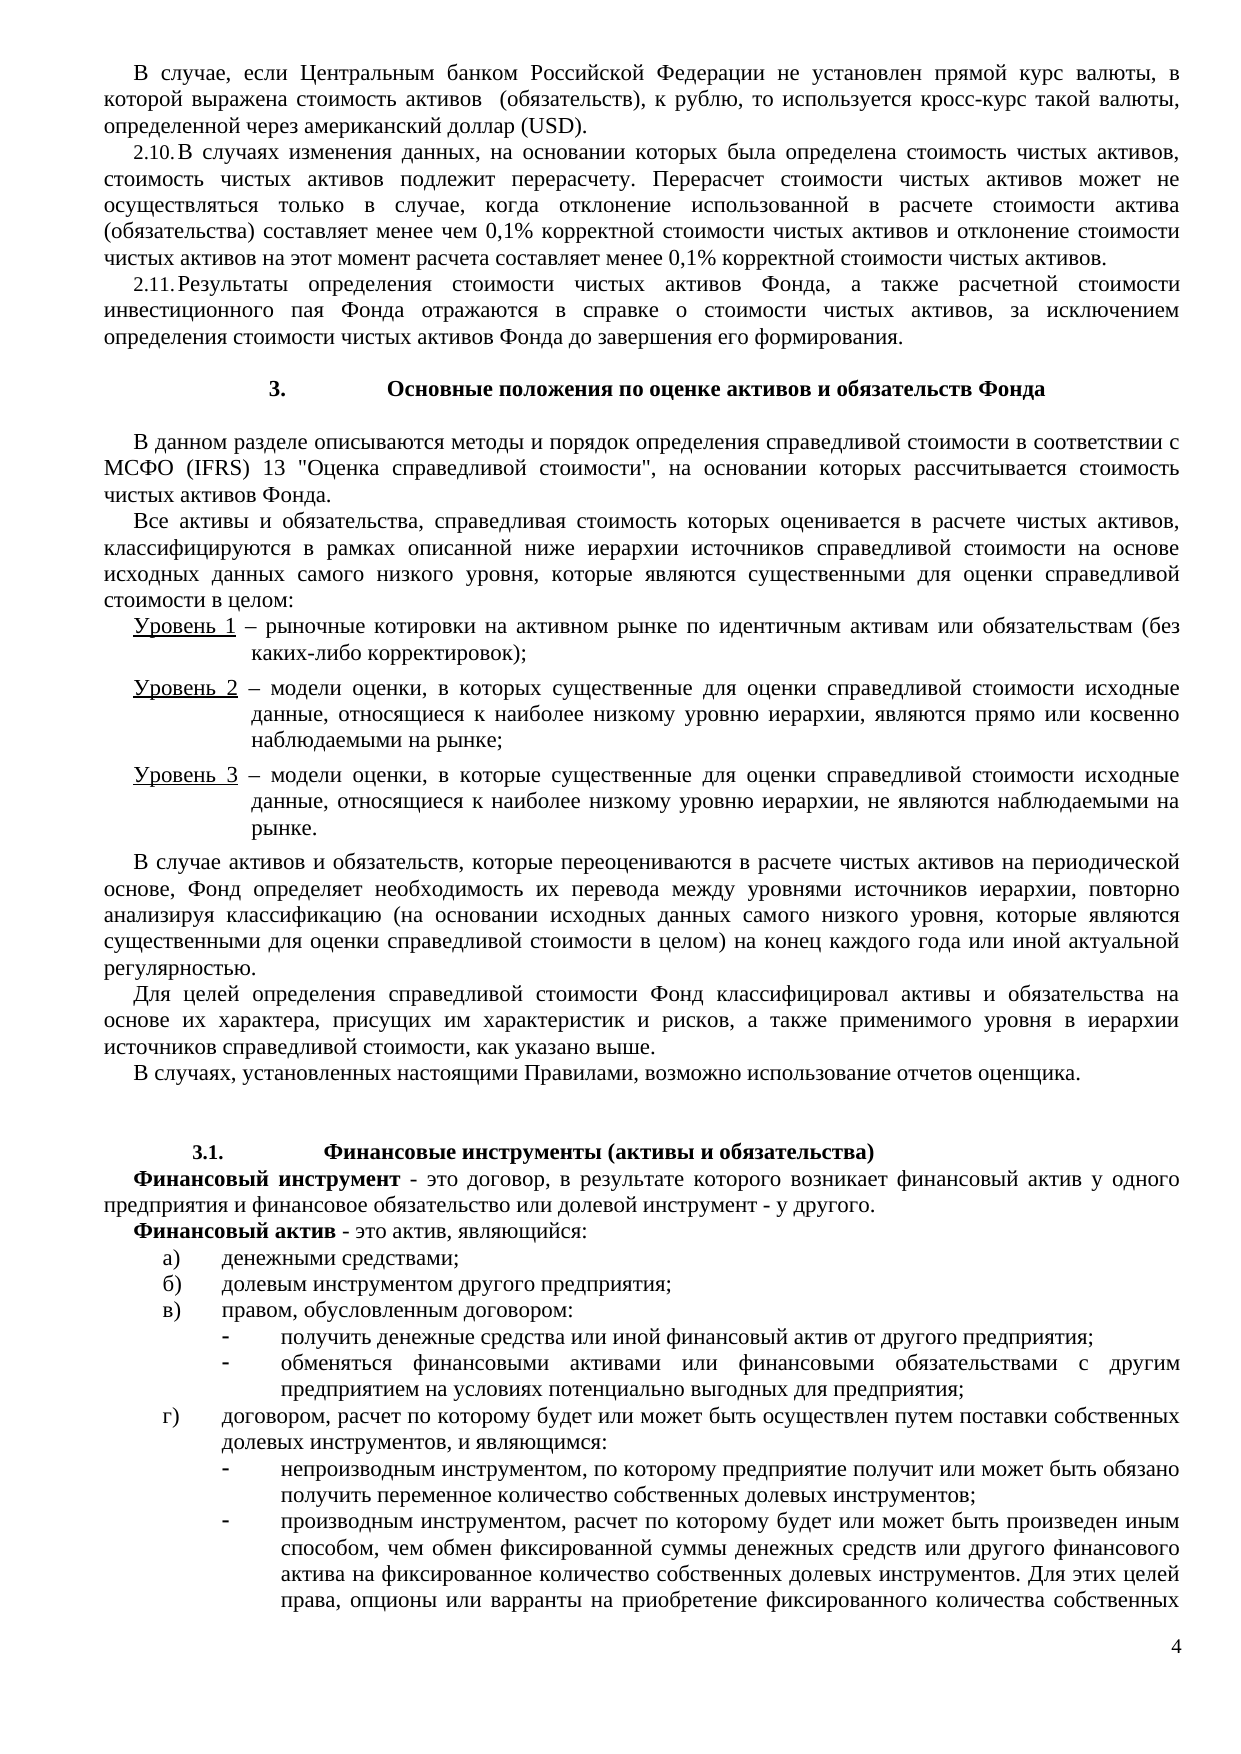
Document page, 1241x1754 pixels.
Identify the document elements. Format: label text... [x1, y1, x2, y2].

text В случаях, установленных настоящими Правилами, возможно использование отчетов оценщика. [103, 1059, 1181, 1086]
list Уровень 2 – модели оценки, в которых существенные для оценки справедливой стоимости исходные данные, относящиеся к наиболее низкому уровню иерархии, являются прямо или косвенно наблюдаемыми на рынке; [133, 674, 1181, 753]
text Для целей определения справедливой стоимости Фонд классифицировал активы и обязательства на основе их характера, присущих им характеристик и рисков, а также применимого уровня в иерархии источников справедливой стоимости, как указано выше. [103, 980, 1181, 1059]
title долевым инструментом другого предприятия; [162, 1270, 1181, 1296]
title непроизводным инструментом, по которому предприятие получит или может быть обязано получить переменное количество собственных долевых инструментов; [222, 1454, 1181, 1507]
text Финансовый инструмент - это договор, в результате которого возникает финансовый актив у одного предприятия и финансовое обязательство или долевой инструмент - у другого. [103, 1165, 1181, 1217]
title В случае, если Центральным банком Российской Федерации не установлен прямой курс валюты, в которой выражена стоимость активов (обязательств), к рублю, то используется кросс-курс такой валюты, определенной через американский доллар (USD). [103, 59, 1181, 138]
list Основные положения по оценке активов и обязательств Фонда [103, 375, 1181, 402]
title денежными средствами; [162, 1244, 1181, 1270]
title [222, 1507, 1181, 1613]
text Все активы и обязательства, справедливая стоимость которых оценивается в расчете чистых активов, классифицируются в рамках описанной ниже иерархии источников справедливой стоимости на основе исходных данных самого низкого уровня, которые являются существенными для оценки справедливой стоимости в целом: [103, 507, 1181, 613]
title В случаях изменения данных, на основании которых была определена стоимость чистых активов, стоимость чистых активов подлежит перерасчету. Перерасчет стоимости чистых активов может не осуществляться только в случае, когда отклонение использованной в расчете стоимости актива (обязательства) составляет менее чем 0,1% корректной стоимости чистых активов и отклонение стоимости чистых активов на этот момент расчета составляет менее 0,1% корректной стоимости чистых активов. [103, 138, 1181, 270]
text Уровень 1 – рыночные котировки на активном рынке по идентичным активам или обязательствам (без каких-либо корректировок); [133, 613, 1181, 665]
title получить денежные средства или иной финансовый актив от другого предприятия; [222, 1323, 1181, 1349]
title обменяться финансовыми активами или финансовыми обязательствами с другим предприятием на условиях потенциально выгодных для предприятия; [222, 1349, 1181, 1402]
list Уровень 3 – модели оценки, в которые существенные для оценки справедливой стоимости исходные данные, относящиеся к наиболее низкому уровню иерархии, не являются наблюдаемыми на рынке. [133, 761, 1181, 840]
title правом, обусловленным договором: [162, 1296, 1181, 1323]
title договором, расчет по которому будет или может быть осуществлен путем поставки собственных долевых инструментов, и являющимся: [162, 1402, 1181, 1454]
subtitle Финансовые инструменты (активы и обязательства) [192, 1138, 1181, 1165]
text В случае активов и обязательств, которые переоцениваются в расчете чистых активов на периодической основе, Фонд определяет необходимость их перевода между уровнями источников иерархии, повторно анализируя классификацию (на основании исходных данных самого низкого уровня, которые являются существенными для оценки справедливой стоимости в целом) на конец каждого года или иной актуальной регулярностью. [103, 848, 1181, 980]
title Результаты определения стоимости чистых активов Фонда, а также расчетной стоимости инвестиционного пая Фонда отражаются в справке о стоимости чистых активов, за исключением определения стоимости чистых активов Фонда до завершения его формирования. [103, 270, 1181, 349]
text Финансовый актив - это актив, являющийся: [103, 1217, 1181, 1244]
text В данном разделе описываются методы и порядок определения справедливой стоимости в соответствии с МСФО (IFRS) 13 "Оценка справедливой стоимости", на основании которых рассчитывается стоимость чистых активов Фонда. [103, 428, 1181, 507]
